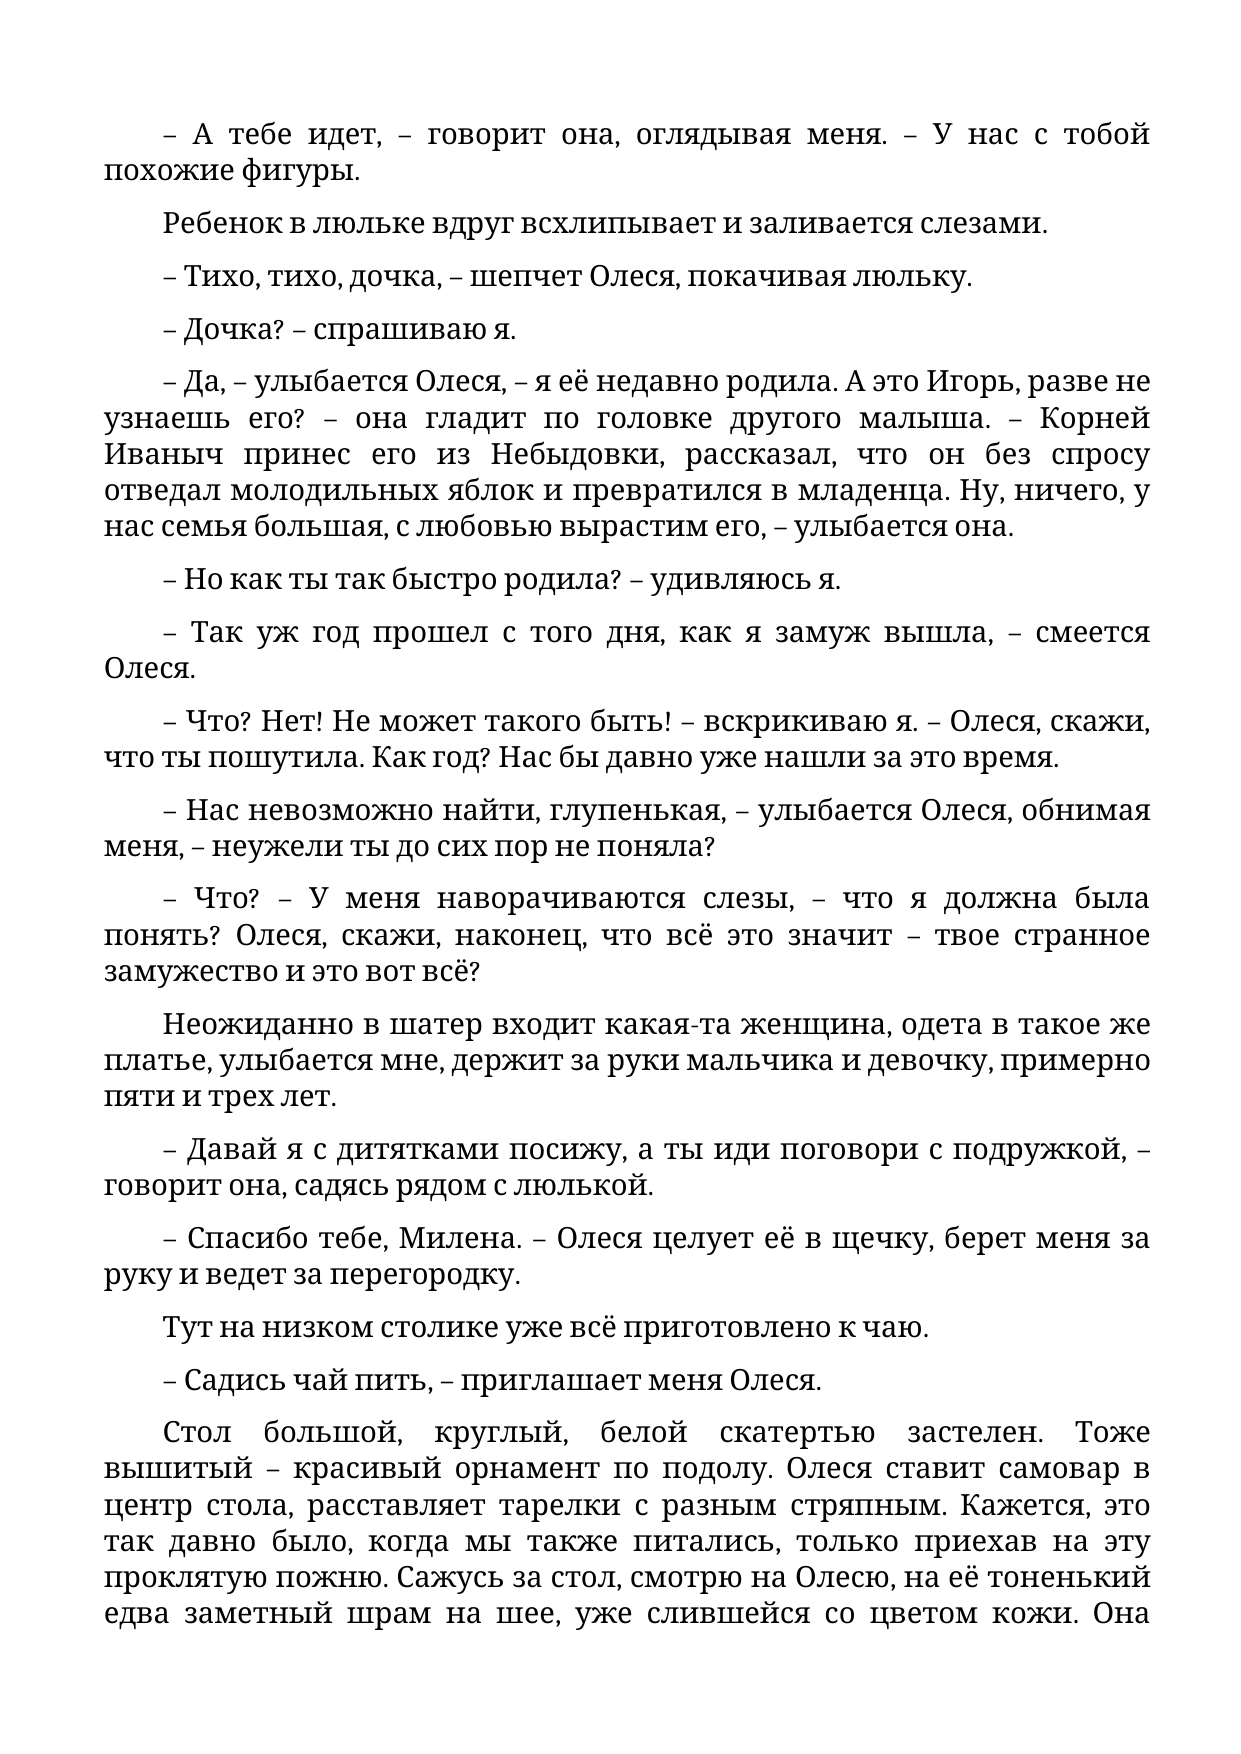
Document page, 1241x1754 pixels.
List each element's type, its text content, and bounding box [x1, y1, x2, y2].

text – Давай я с дитятками посижу, а ты иди поговори с подружкой, – говорит она, садясь рядом с люлькой. [103, 1133, 1152, 1203]
text – Садись чай пить, – приглашает меня Олеся. [103, 1364, 1152, 1397]
text – Так уж год прошел с того дня, как я замуж вышла, – смеется Олеся. [103, 616, 1152, 686]
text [103, 1416, 1152, 1631]
text – Да, – улыбается Олеся, – я её недавно родила. А это Игорь, разве не узнаешь его? – она гладит по головке другого малыша. – Корней Иваныч принес его из Небыдовки, рассказал, что он без спросу отведал молодильных яблок и превратился в младенца. Ну, ничего, у нас семья большая, с любовью вырастим его, – улыбается она. [103, 366, 1152, 544]
text – Тихо, тихо, дочка, – шепчет Олеся, покачивая люльку. [103, 260, 1152, 293]
text Ребенок в люльке вдруг всхлипывает и заливается слезами. [103, 207, 1152, 241]
text Тут на низком столике уже всё приготовлено к чаю. [103, 1311, 1152, 1344]
text – Дочка? – спрашиваю я. [103, 313, 1152, 346]
text – Что? – У меня наворачиваются слезы, – что я должна была понять? Олеся, скажи, наконец, что всё это значит – твое странное замужество и это вот всё? [103, 883, 1152, 988]
text – Что? Нет! Не может такого быть! – вскрикиваю я. – Олеся, скажи, что ты пошутила. Как год? Нас бы давно уже нашли за это время. [103, 705, 1152, 774]
text – А тебе идет, – говорит она, оглядывая меня. – У нас с тобой похожие фигуры. [103, 118, 1152, 188]
text Неожиданно в шатер входит какая-та женщина, одета в такое же платье, улыбается мне, держит за руки мальчика и девочку, примерно пяти и трех лет. [103, 1008, 1152, 1114]
text – Спасибо тебе, Милена. – Олеся целует её в щечку, берет меня за руку и ведет за перегородку. [103, 1222, 1152, 1292]
text – Нас невозможно найти, глупенькая, – улыбается Олеся, обнимая меня, – неужели ты до сих пор не поняла? [103, 794, 1152, 863]
text – Но как ты так быстро родила? – удивляюсь я. [103, 563, 1152, 597]
